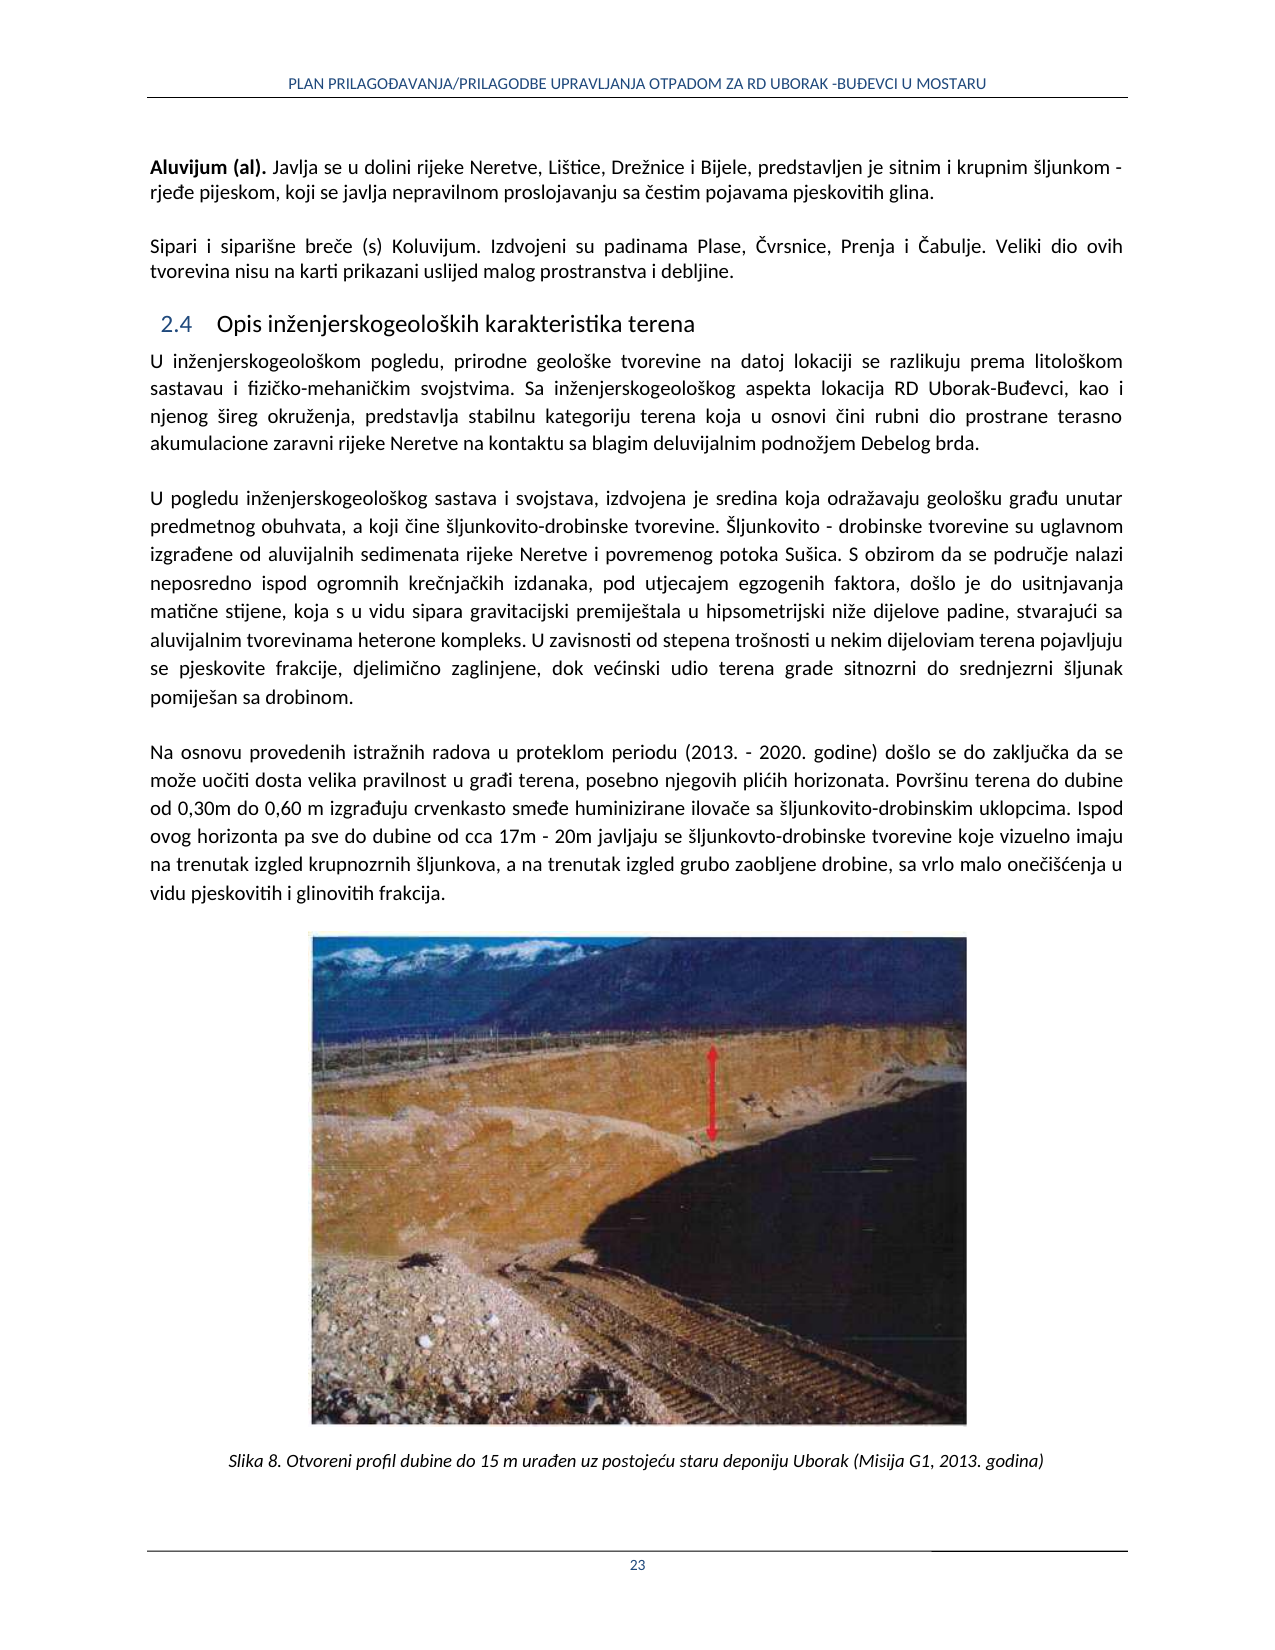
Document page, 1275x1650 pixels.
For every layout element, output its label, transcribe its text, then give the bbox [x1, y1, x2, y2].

text 23 [150, 1555, 1125, 1574]
picture [308, 931, 967, 1427]
text Aluvijum (al). Javlja se u dolini rijeke Neretve, Lištice, Drežnice i Bijele, predstavljen je sitnim i krupnim šljunkom - rjeđe pijeskom, koji se javlja nepravilnom proslojavanju sa čestim pojavama pjeskovitih glina. [150, 154, 1125, 204]
text Slika 8. Otvoreni profil dubine do 15 m urađen uz postojeću staru deponiju Uborak (Misija G1, 2013. godina) [150, 1449, 1125, 1472]
text U inženjerskogeološkom pogledu, prirodne geološke tvorevine na datoj lokaciji se razlikuju prema litološkom sastavau i fizičko-mehaničkim svojstvima. Sa inženjerskogeološkog aspekta lokacija RD Uborak-Buđevci, kao i njenog šireg okruženja, predstavlja stabilnu kategoriju terena koja u osnovi čini rubni dio prostrane terasno akumulacione zaravni rijeke Neretve na kontaktu sa blagim deluvijalnim podnožjem Debelog brda. [150, 348, 1125, 456]
text PLAN PRILAGOĐAVANJA/PRILAGODBE UPRAVLJANJA OTPADOM ZA RD UBORAK -BUĐEVCI U MOSTARU [150, 73, 1125, 93]
text U pogledu inženjerskogeološkog sastava i svojstava, izdvojena je sredina koja odražavaju geološku građu unutar predmetnog obuhvata, a koji čine šljunkovito-drobinske tvorevine. Šljunkovito - drobinske tvorevine su uglavnom izgrađene od aluvijalnih sedimenata rijeke Neretve i povremenog potoka Sušica. S obzirom da se područje nalazi neposredno ispod ogromnih krečnjačkih izdanaka, pod utjecajem egzogenih faktora, došlo je do usitnjavanja matične stijene, koja s u vidu sipara gravitacijski premiještala u hipsometrijski niže dijelove padine, stvarajući sa aluvijalnim tvorevinama heterone kompleks. U zavisnosti od stepena trošnosti u nekim dijeloviam terena pojavljuju se pjeskovite frakcije, djelimično zaglinjene, dok većinski udio terena grade sitnozrni do srednjezrni šljunak pomiješan sa drobinom. [150, 485, 1125, 709]
text Sipari i siparišne breče (s) Koluvijum. Izdvojeni su padinama Plase, Čvrsnice, Prenja i Čabulje. Veliki dio ovih tvorevina nisu na karti prikazani uslijed malog prostranstva i debljine. [150, 234, 1125, 284]
text 2.4 Opis inženjerskogeoloških karakteristika terena [160, 308, 1125, 339]
text Na osnovu provedenih istražnih radova u proteklom periodu (2013. - 2020. godine) došlo se do zaključka da se može uočiti dosta velika pravilnost u građi terena, posebno njegovih plićih horizonata. Površinu terena do dubine od 0,30m do 0,60 m izgrađuju crvenkasto smeđe huminizirane ilovače sa šljunkovito-drobinskim uklopcima. Ispod ovog horizonta pa sve do dubine od cca 17m - 20m javljaju se šljunkovto-drobinske tvorevine koje vizuelno imaju na trenutak izgled krupnozrnih šljunkova, a na trenutak izgled grubo zaobljene drobine, sa vrlo malo onečišćenja u vidu pjeskovitih i glinovitih frakcija. [150, 739, 1125, 905]
